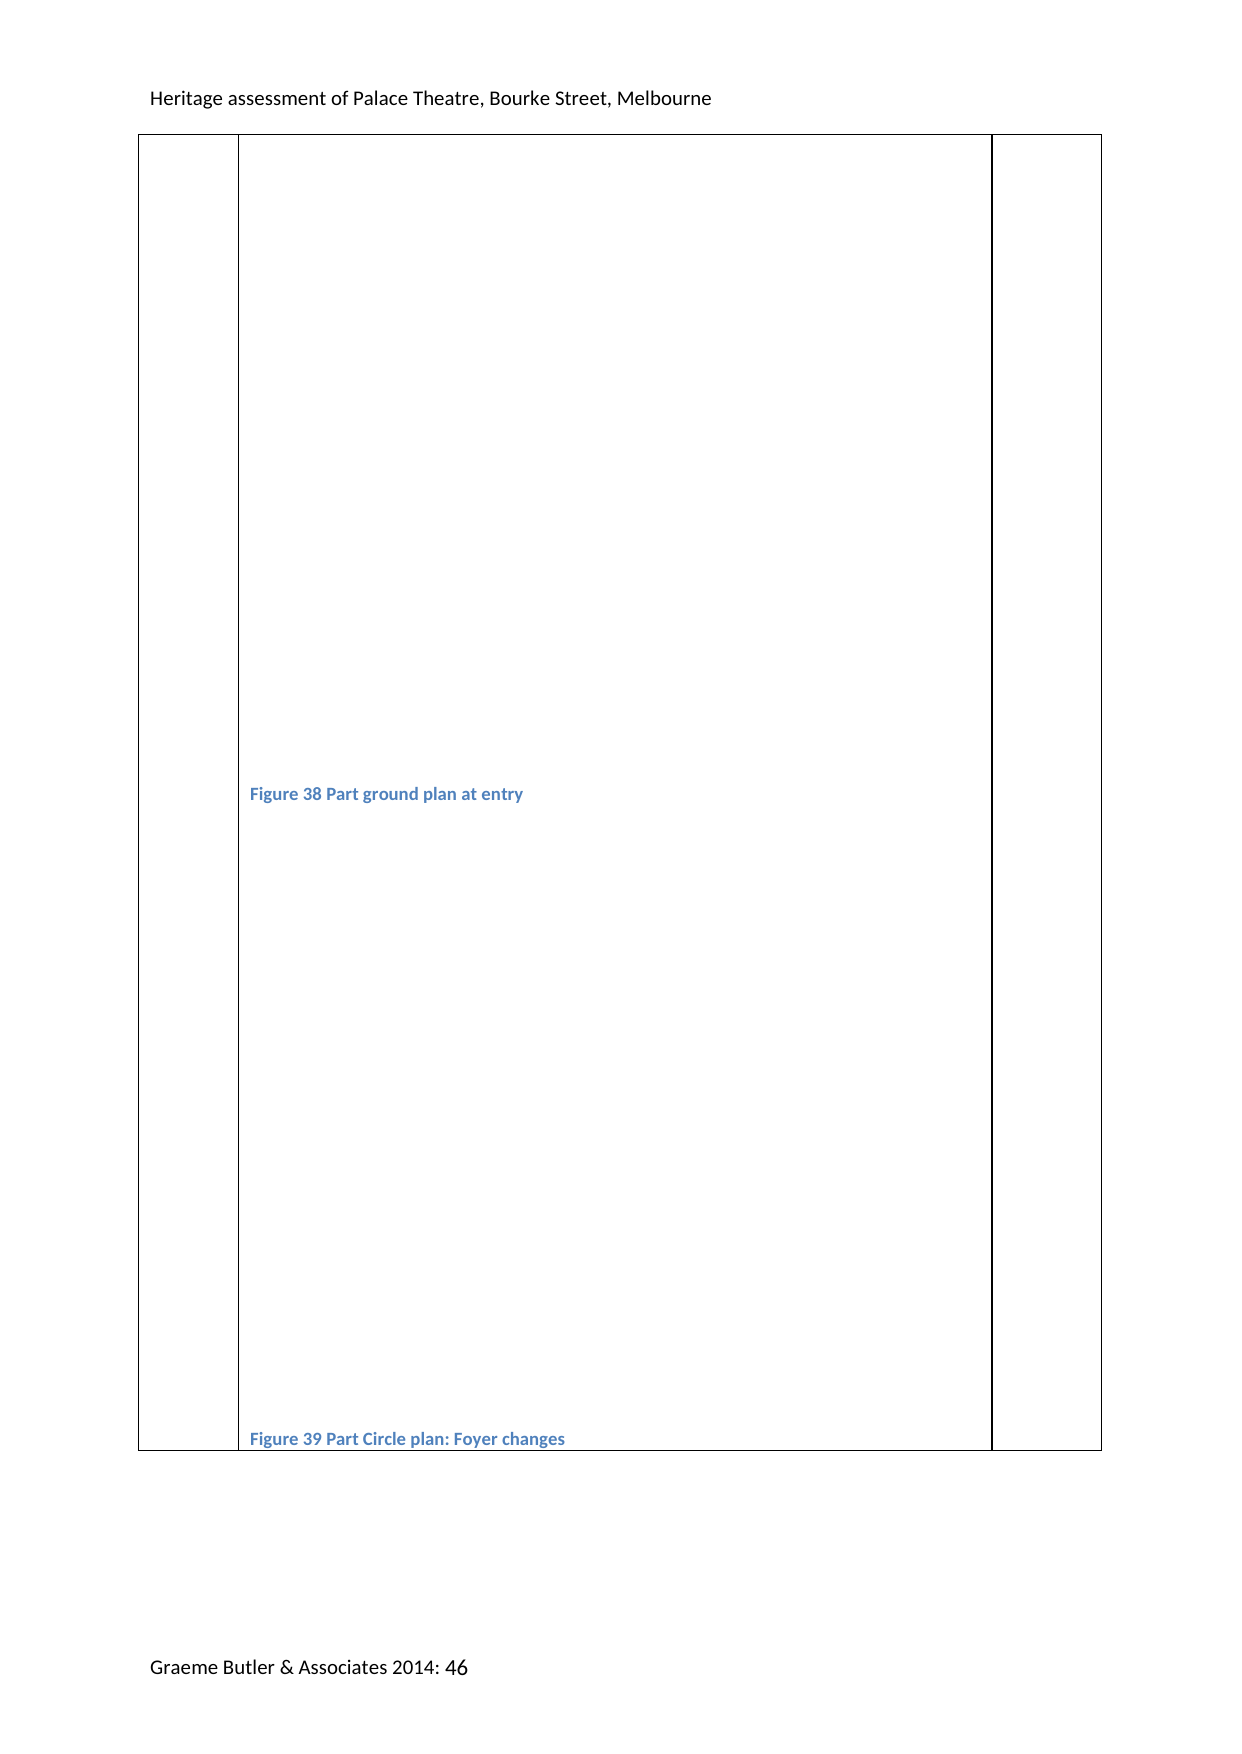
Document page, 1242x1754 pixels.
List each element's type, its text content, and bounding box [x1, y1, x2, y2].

text Figure 39 Part Circle plan: Foyer changes [250, 1427, 1069, 1450]
text Figure 38 Part ground plan at entry [250, 782, 1069, 805]
